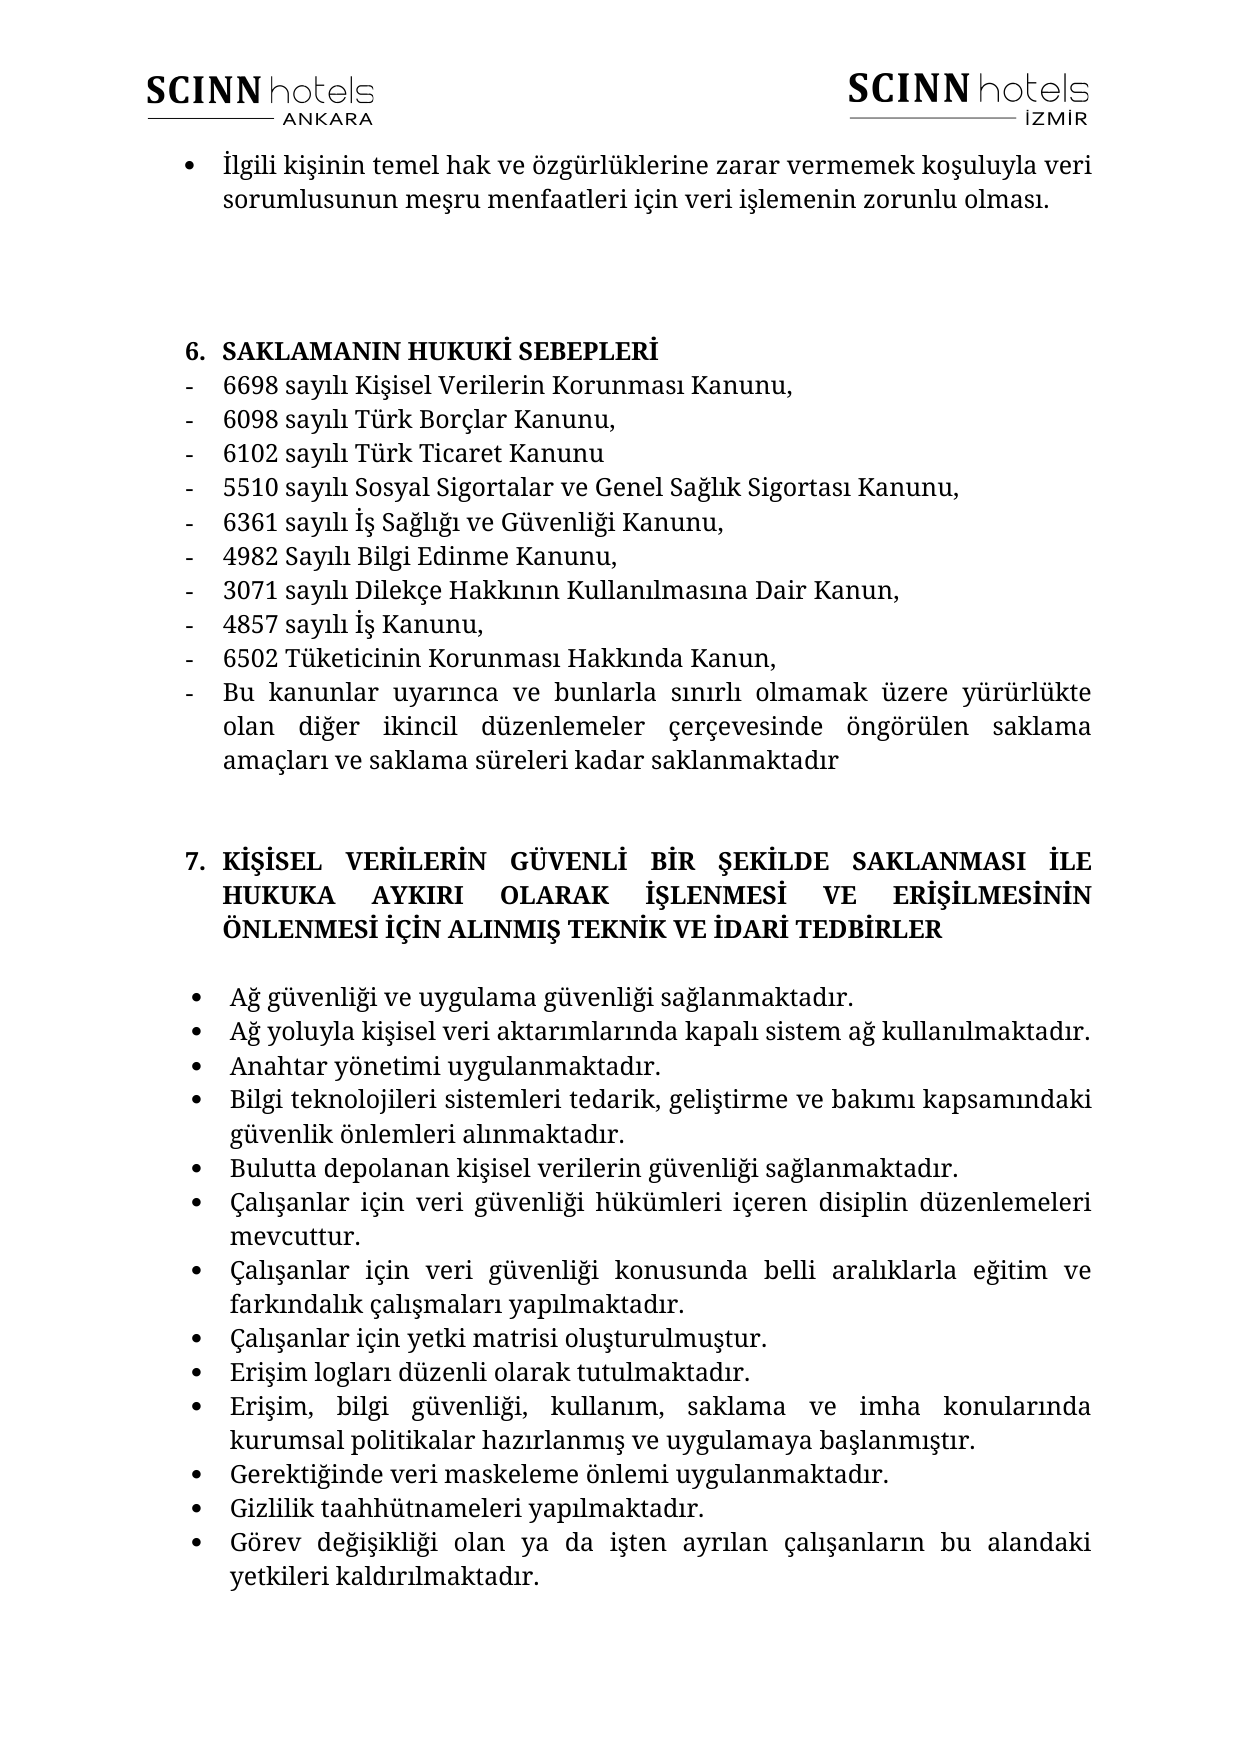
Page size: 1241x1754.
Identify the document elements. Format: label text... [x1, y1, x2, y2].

list 6102 sayılı Türk Ticaret Kanunu [185, 436, 1093, 470]
list Ağ güvenliği ve uygulama güvenliği sağlanmaktadır. [192, 980, 1093, 1014]
list Bulutta depolanan kişisel verilerin güvenliği sağlanmaktadır. [192, 1150, 1093, 1184]
list Görev değişikliği olan ya da işten ayrılan çalışanların bu alandaki yetkileri kaldırılmaktadır. [192, 1525, 1093, 1593]
list Çalışanlar için veri güvenliği hükümleri içeren disiplin düzenlemeleri mevcuttur. [192, 1184, 1093, 1252]
list SAKLAMANIN HUKUKİ SEBEPLERİ [185, 334, 1093, 368]
list KİŞİSEL VERİLERİN GÜVENLİ BİR ŞEKİLDE SAKLANMASI İLE HUKUKA AYKIRI OLARAK İŞLENMESİ VE ERİŞİLMESİNİN ÖNLENMESİ İÇİN ALINMIŞ TEKNİK VE İDARİ TEDBİRLER [185, 844, 1093, 946]
list Gizlilik taahhütnameleri yapılmaktadır. [192, 1491, 1093, 1525]
list 6361 sayılı İş Sağlığı ve Güvenliği Kanunu, [185, 504, 1093, 538]
list 3071 sayılı Dilekçe Hakkının Kullanılmasına Dair Kanun, [185, 572, 1093, 606]
list Çalışanlar için veri güvenliği konusunda belli aralıklarla eğitim ve farkındalık çalışmaları yapılmaktadır. [192, 1252, 1093, 1321]
list 4982 Sayılı Bilgi Edinme Kanunu, [185, 538, 1093, 572]
list Erişim logları düzenli olarak tutulmaktadır. [192, 1355, 1093, 1389]
picture [849, 73, 1089, 125]
list Bilgi teknolojileri sistemleri tedarik, geliştirme ve bakımı kapsamındaki güvenlik önlemleri alınmaktadır. [192, 1082, 1093, 1150]
list Gerektiğinde veri maskeleme önlemi uygulanmaktadır. [192, 1457, 1093, 1491]
list 6098 sayılı Türk Borçlar Kanunu, [185, 402, 1093, 436]
list Bu kanunlar uyarınca ve bunlarla sınırlı olmamak üzere yürürlükte olan diğer ikincil düzenlemeler çerçevesinde öngörülen saklama amaçları ve saklama süreleri kadar saklanmaktadır [185, 674, 1093, 777]
list Anahtar yönetimi uygulanmaktadır. [192, 1048, 1093, 1082]
list İlgili kişinin temel hak ve özgürlüklerine zarar vermemek koşuluyla veri sorumlusunun meşru menfaatleri için veri işlemenin zorunlu olması. [185, 148, 1093, 216]
list 5510 sayılı Sosyal Sigortalar ve Genel Sağlık Sigortası Kanunu, [185, 470, 1093, 504]
list 6698 sayılı Kişisel Verilerin Korunması Kanunu, [185, 368, 1093, 402]
list 6502 Tüketicinin Korunması Hakkında Kanun, [185, 640, 1093, 674]
list Çalışanlar için yetki matrisi oluşturulmuştur. [192, 1321, 1093, 1355]
list 4857 sayılı İş Kanunu, [185, 606, 1093, 640]
list Erişim, bilgi güvenliği, kullanım, saklama ve imha konularında kurumsal politikalar hazırlanmış ve uygulamaya başlanmıştır. [192, 1389, 1093, 1457]
picture [147, 76, 374, 125]
list Ağ yoluyla kişisel veri aktarımlarında kapalı sistem ağ kullanılmaktadır. [192, 1014, 1093, 1048]
